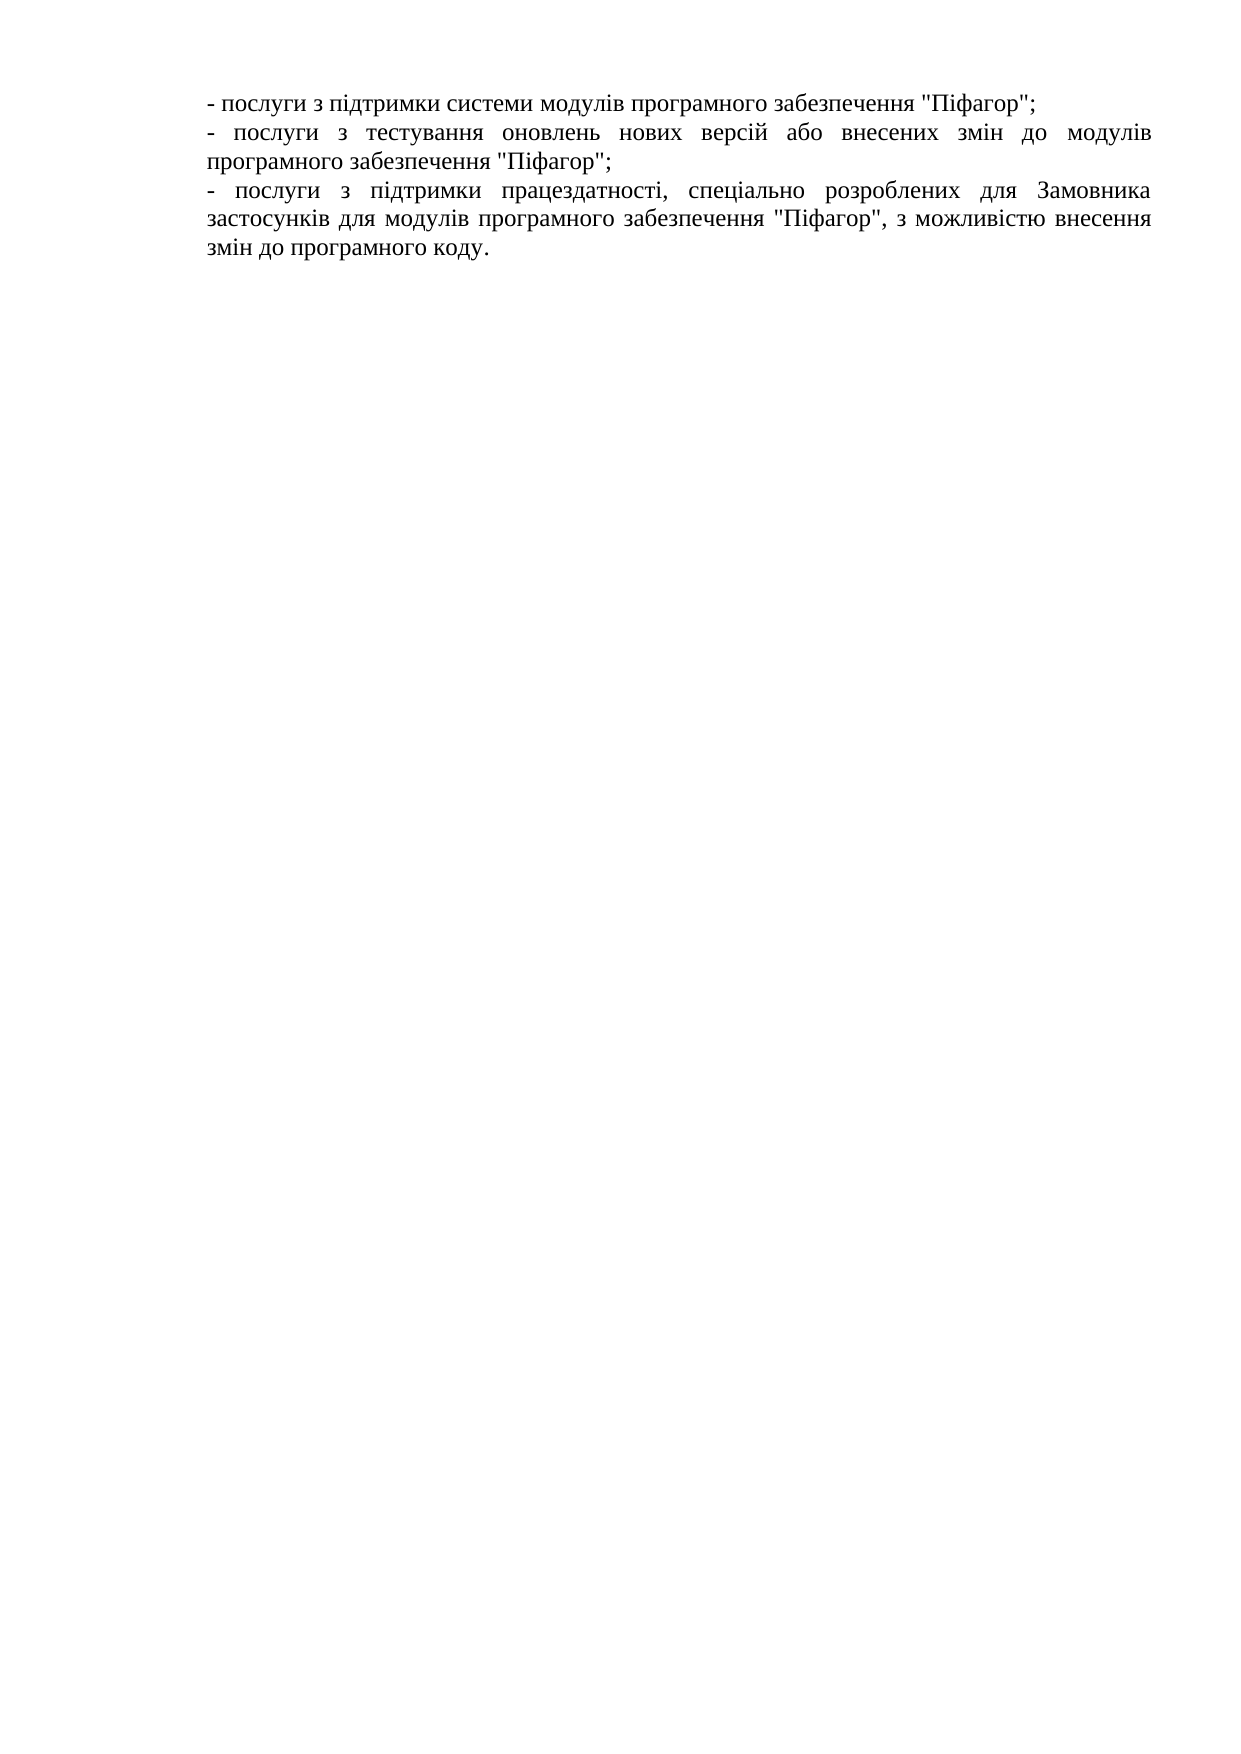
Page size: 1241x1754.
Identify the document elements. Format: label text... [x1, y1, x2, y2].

list - послуги з підтримки системи модулів програмного забезпечення "Піфагор"; [207, 88, 1152, 117]
list - послуги з підтримки працездатності, спеціально розроблених для Замовника застосунків для модулів програмного забезпечення "Піфагор", з можливістю внесення змін до програмного коду. [207, 175, 1152, 261]
list - послуги з тестування оновлень нових версій або внесених змін до модулів програмного забезпечення "Піфагор"; [207, 117, 1152, 175]
